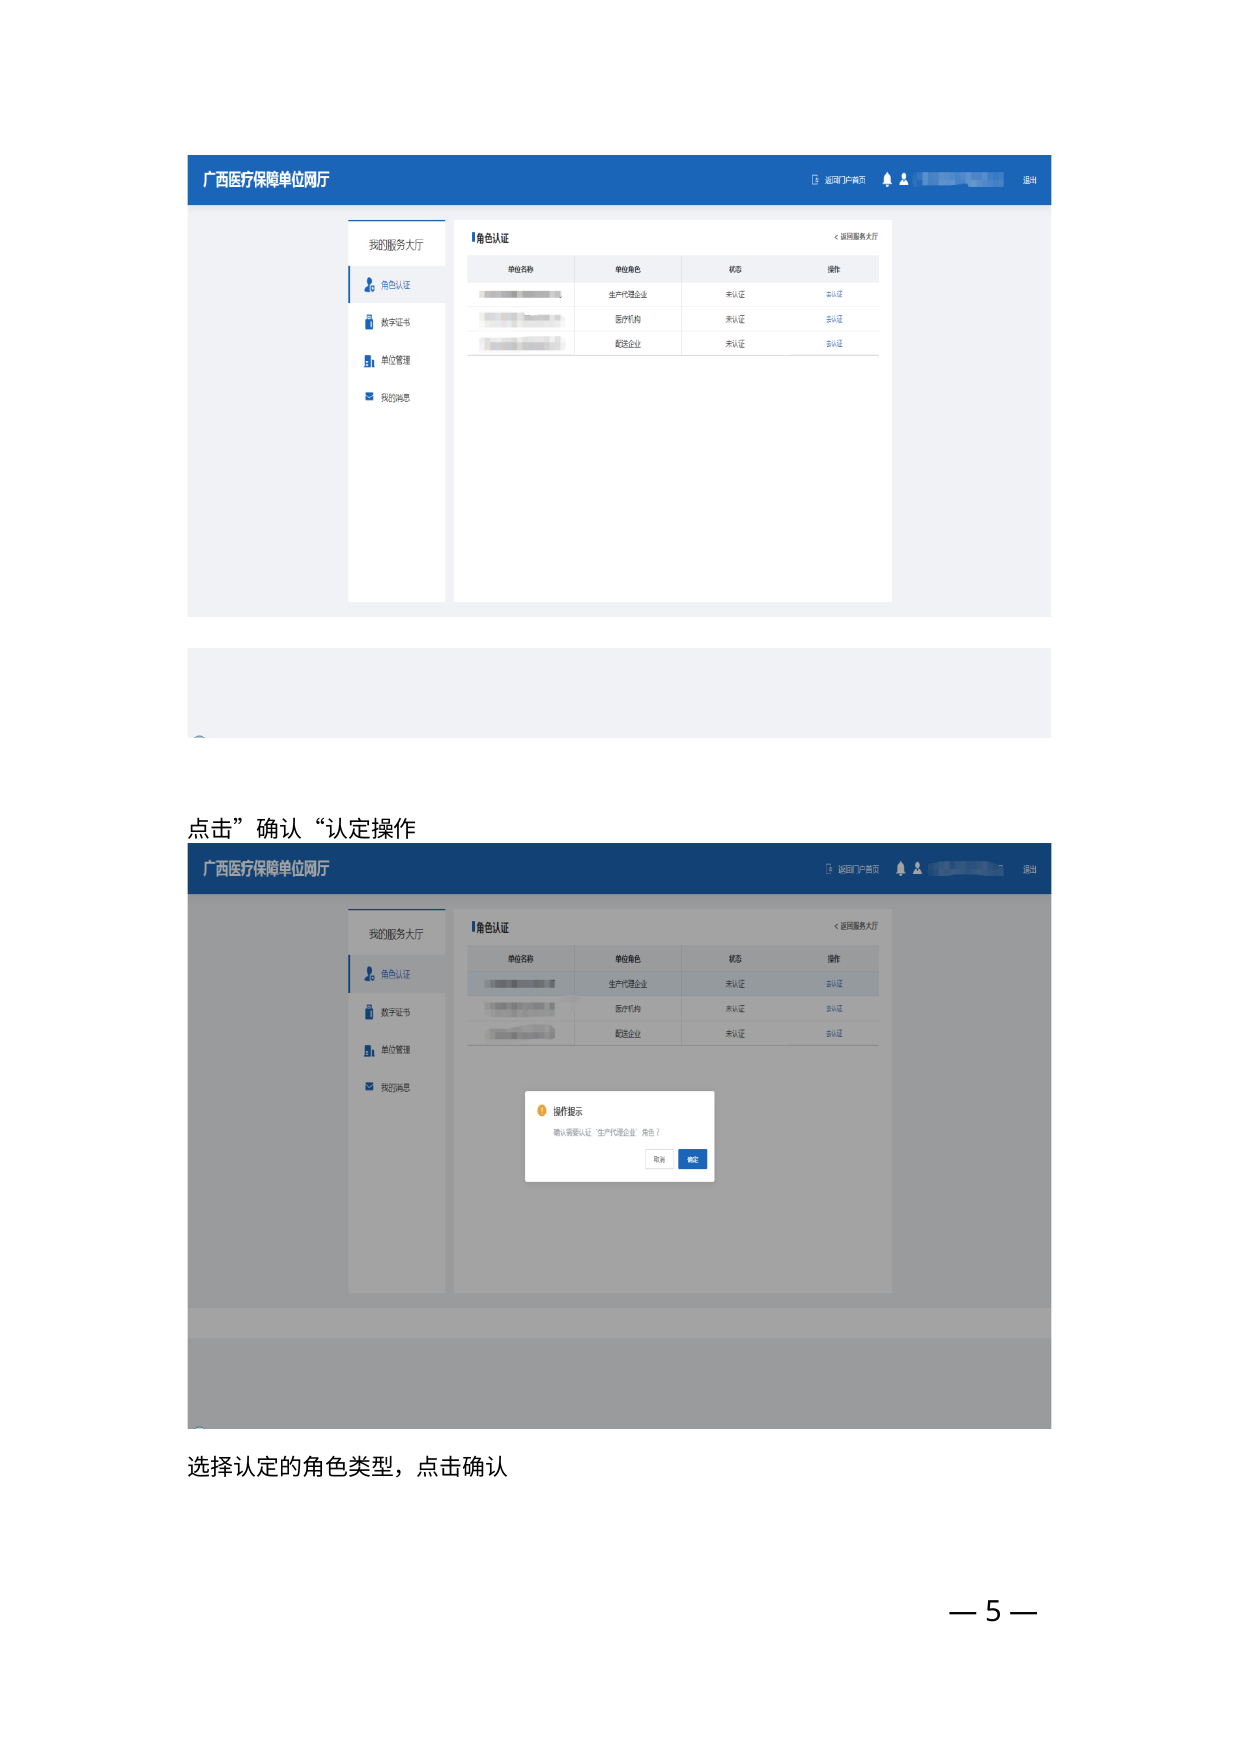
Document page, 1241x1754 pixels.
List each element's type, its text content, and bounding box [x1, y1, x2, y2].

picture [187, 843, 1052, 1429]
picture [187, 155, 1052, 738]
text 选择认定的角色类型，点击确认 [187, 1449, 1053, 1482]
